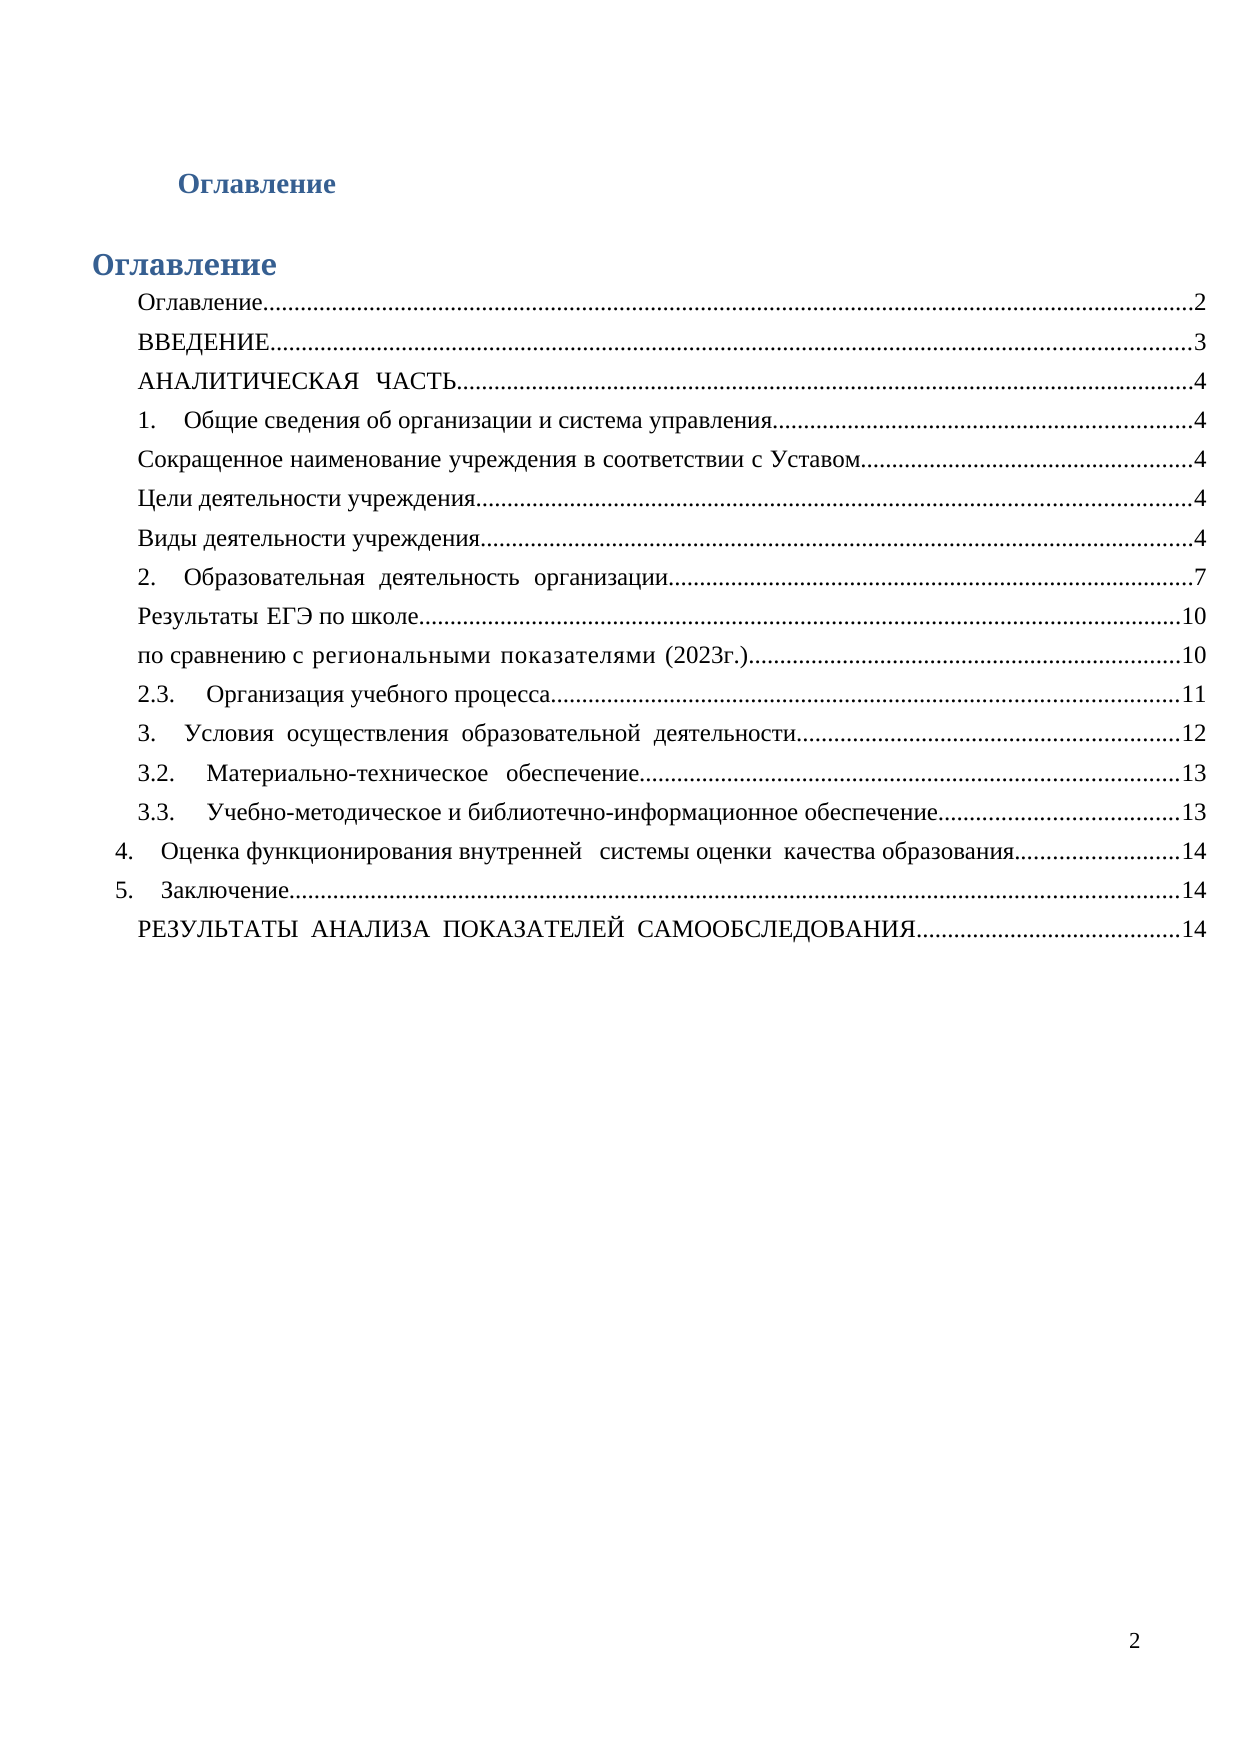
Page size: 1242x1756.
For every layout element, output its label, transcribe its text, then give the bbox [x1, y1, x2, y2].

text Оглавление [92, 249, 1233, 283]
subtitle Оглавление [177, 166, 1233, 199]
